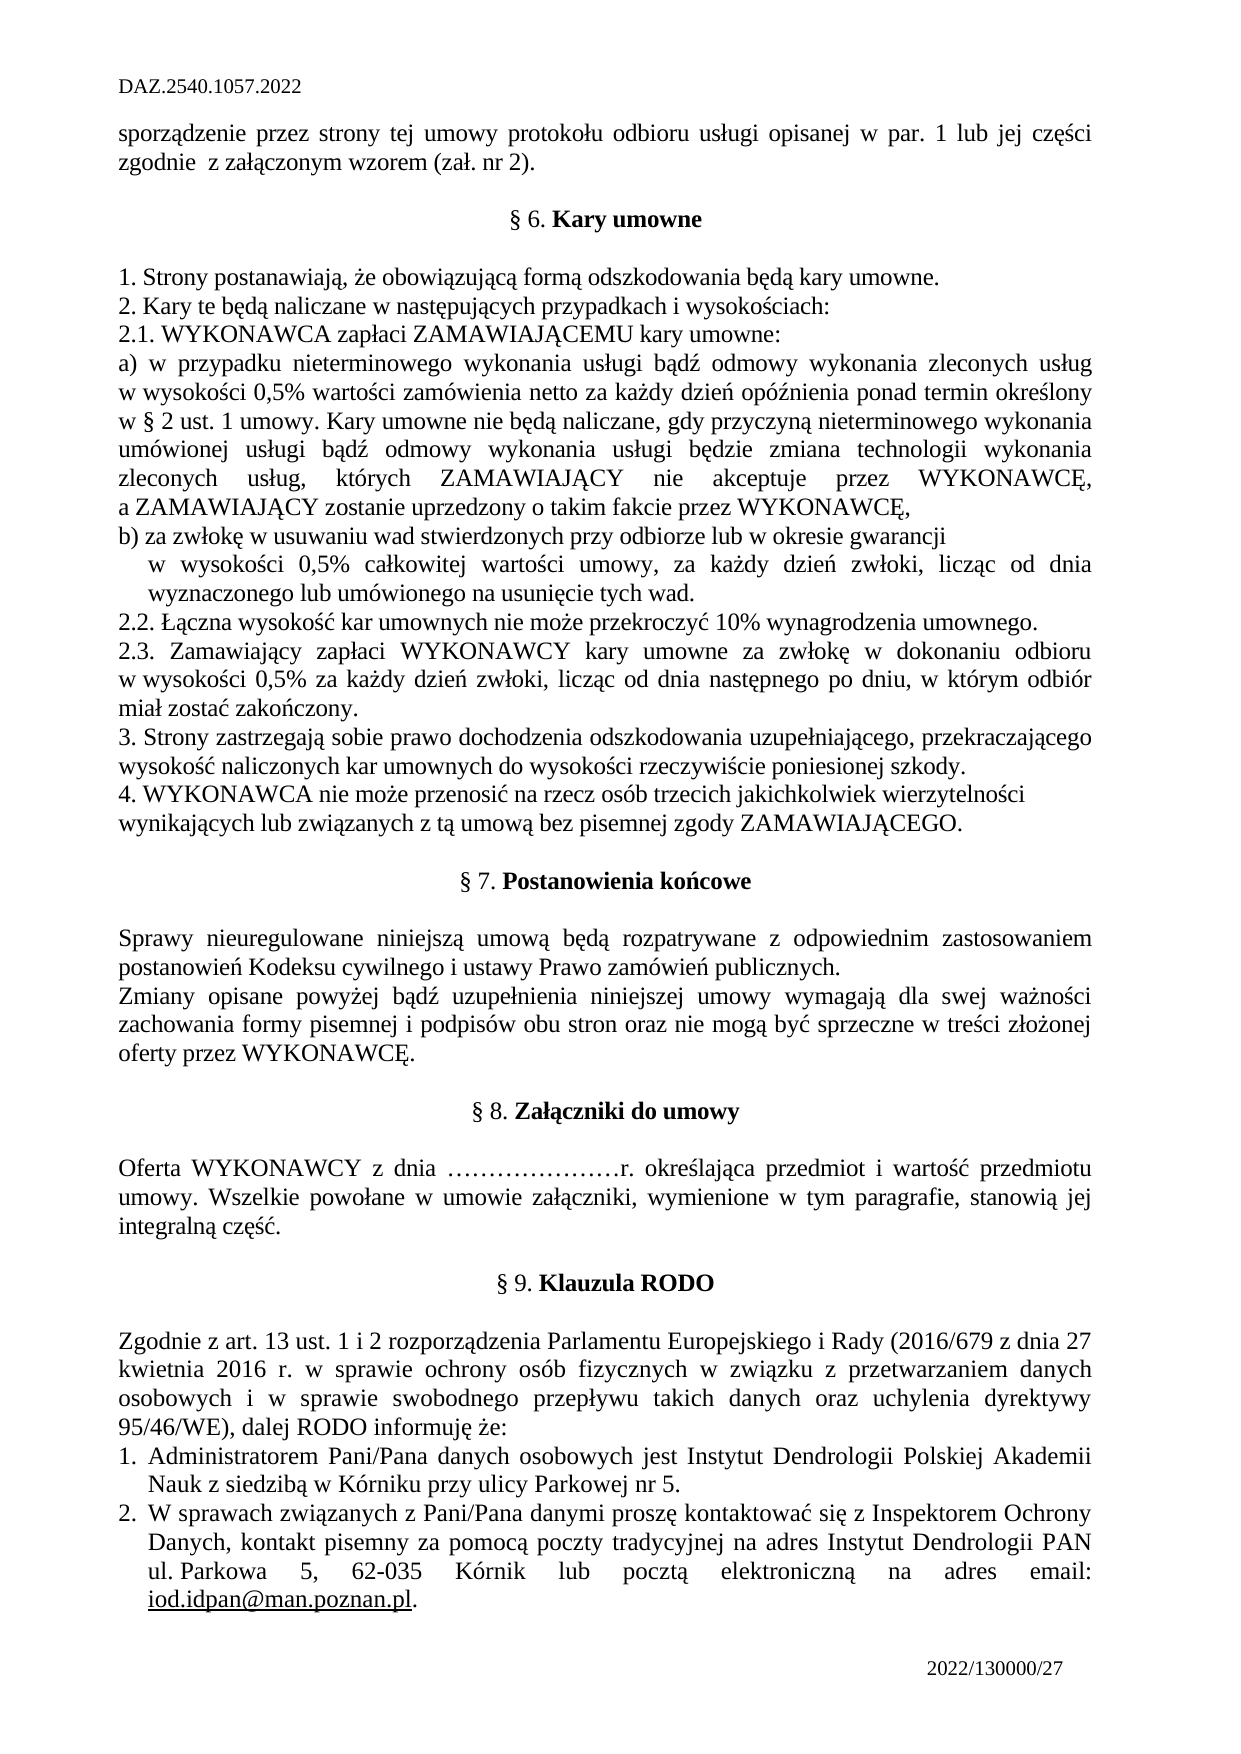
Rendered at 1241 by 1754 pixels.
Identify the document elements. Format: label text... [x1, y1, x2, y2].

text Zmiany opisane powyżej bądź uzupełnienia niniejszej umowy wymagają dla swej ważności zachowania formy pisemnej i podpisów obu stron oraz nie mogą być sprzeczne w treści złożonej oferty przez WYKONAWCĘ. [118, 981, 1093, 1067]
text a) w przypadku nieterminowego wykonania usługi bądź odmowy wykonania zleconych usług w wysokości 0,5% wartości zamówienia netto za każdy dzień opóźnienia ponad termin określony w § 2 ust. 1 umowy. Kary umowne nie będą naliczane, gdy przyczyną nieterminowego wykonania umówionej usługi bądź odmowy wykonania usługi będzie zmiana technologii wykonania zleconych usług, których ZAMAWIAJĄCY nie akceptuje przez WYKONAWCĘ, a ZAMAWIAJĄCY zostanie uprzedzony o takim fakcie przez WYKONAWCĘ, [118, 348, 1093, 521]
text Oferta WYKONAWCY z dnia …………………r. określająca przedmiot i wartość przedmiotu umowy. Wszelkie powołane w umowie załączniki, wymienione w tym paragrafie, stanowią jej integralną część. [118, 1153, 1093, 1239]
text 1. Strony postanawiają, że obowiązującą formą odszkodowania będą kary umowne. [118, 262, 1093, 291]
text § 9. Klauzula RODO [118, 1268, 1093, 1297]
text 4. WYKONAWCA nie może przenosić na rzecz osób trzecich jakichkolwiek wierzytelności [118, 779, 1093, 808]
text Zgodnie z art. 13 ust. 1 i 2 rozporządzenia Parlamentu Europejskiego i Rady (2016/679 z dnia 27 kwietnia 2016 r. w sprawie ochrony osób fizycznych w związku z przetwarzaniem danych osobowych i w sprawie swobodnego przepływu takich danych oraz uchylenia dyrektywy 95/46/WE), dalej RODO informuję że: [118, 1326, 1093, 1441]
text 3. Strony zastrzegają sobie prawo dochodzenia odszkodowania uzupełniającego, przekraczającego wysokość naliczonych kar umownych do wysokości rzeczywiście poniesionej szkody. [118, 722, 1093, 779]
text 2. Kary te będą naliczane w następujących przypadkach i wysokościach: [118, 291, 1093, 319]
text wynikających lub związanych z tą umową bez pisemnej zgody ZAMAWIAJĄCEGO. [118, 808, 1093, 837]
text w wysokości 0,5% całkowitej wartości umowy, za każdy dzień zwłoki, licząc od dnia wyznaczonego lub umówionego na usunięcie tych wad. [148, 549, 1093, 607]
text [118, 118, 1093, 176]
list Administratorem Pani/Pana danych osobowych jest Instytut Dendrologii Polskiej Akademii Nauk z siedzibą w Kórniku przy ulicy Parkowej nr 5. [118, 1441, 1093, 1498]
text § 8. Załączniki do umowy [118, 1096, 1093, 1124]
text b) za zwłokę w usuwaniu wad stwierdzonych przy odbiorze lub w okresie gwarancji [118, 521, 1093, 549]
list W sprawach związanych z Pani/Pana danymi proszę kontaktować się z Inspektorem Ochrony Danych, kontakt pisemny za pomocą poczty tradycyjnej na adres Instytut Dendrologii PAN ul. Parkowa 5, 62-035 Kórnik lub pocztą elektroniczną na adres email: iod.idpan@man.poznan.pl. [118, 1498, 1093, 1613]
text 2.1. WYKONAWCA zapłaci ZAMAWIAJĄCEMU kary umowne: [118, 319, 1093, 348]
text 2.2. Łączna wysokość kar umownych nie może przekroczyć 10% wynagrodzenia umownego. [118, 607, 1093, 636]
text § 7. Postanowienia końcowe [118, 866, 1093, 894]
text Sprawy nieuregulowane niniejszą umową będą rozpatrywane z odpowiednim zastosowaniem postanowień Kodeksu cywilnego i ustawy Prawo zamówień publicznych. [118, 923, 1093, 981]
text § 6. Kary umowne [118, 204, 1093, 233]
text 2.3. Zamawiający zapłaci WYKONAWCY kary umowne za zwłokę w dokonaniu odbioru w wysokości 0,5% za każdy dzień zwłoki, licząc od dnia następnego po dniu, w którym odbiór miał zostać zakończony. [118, 636, 1093, 722]
